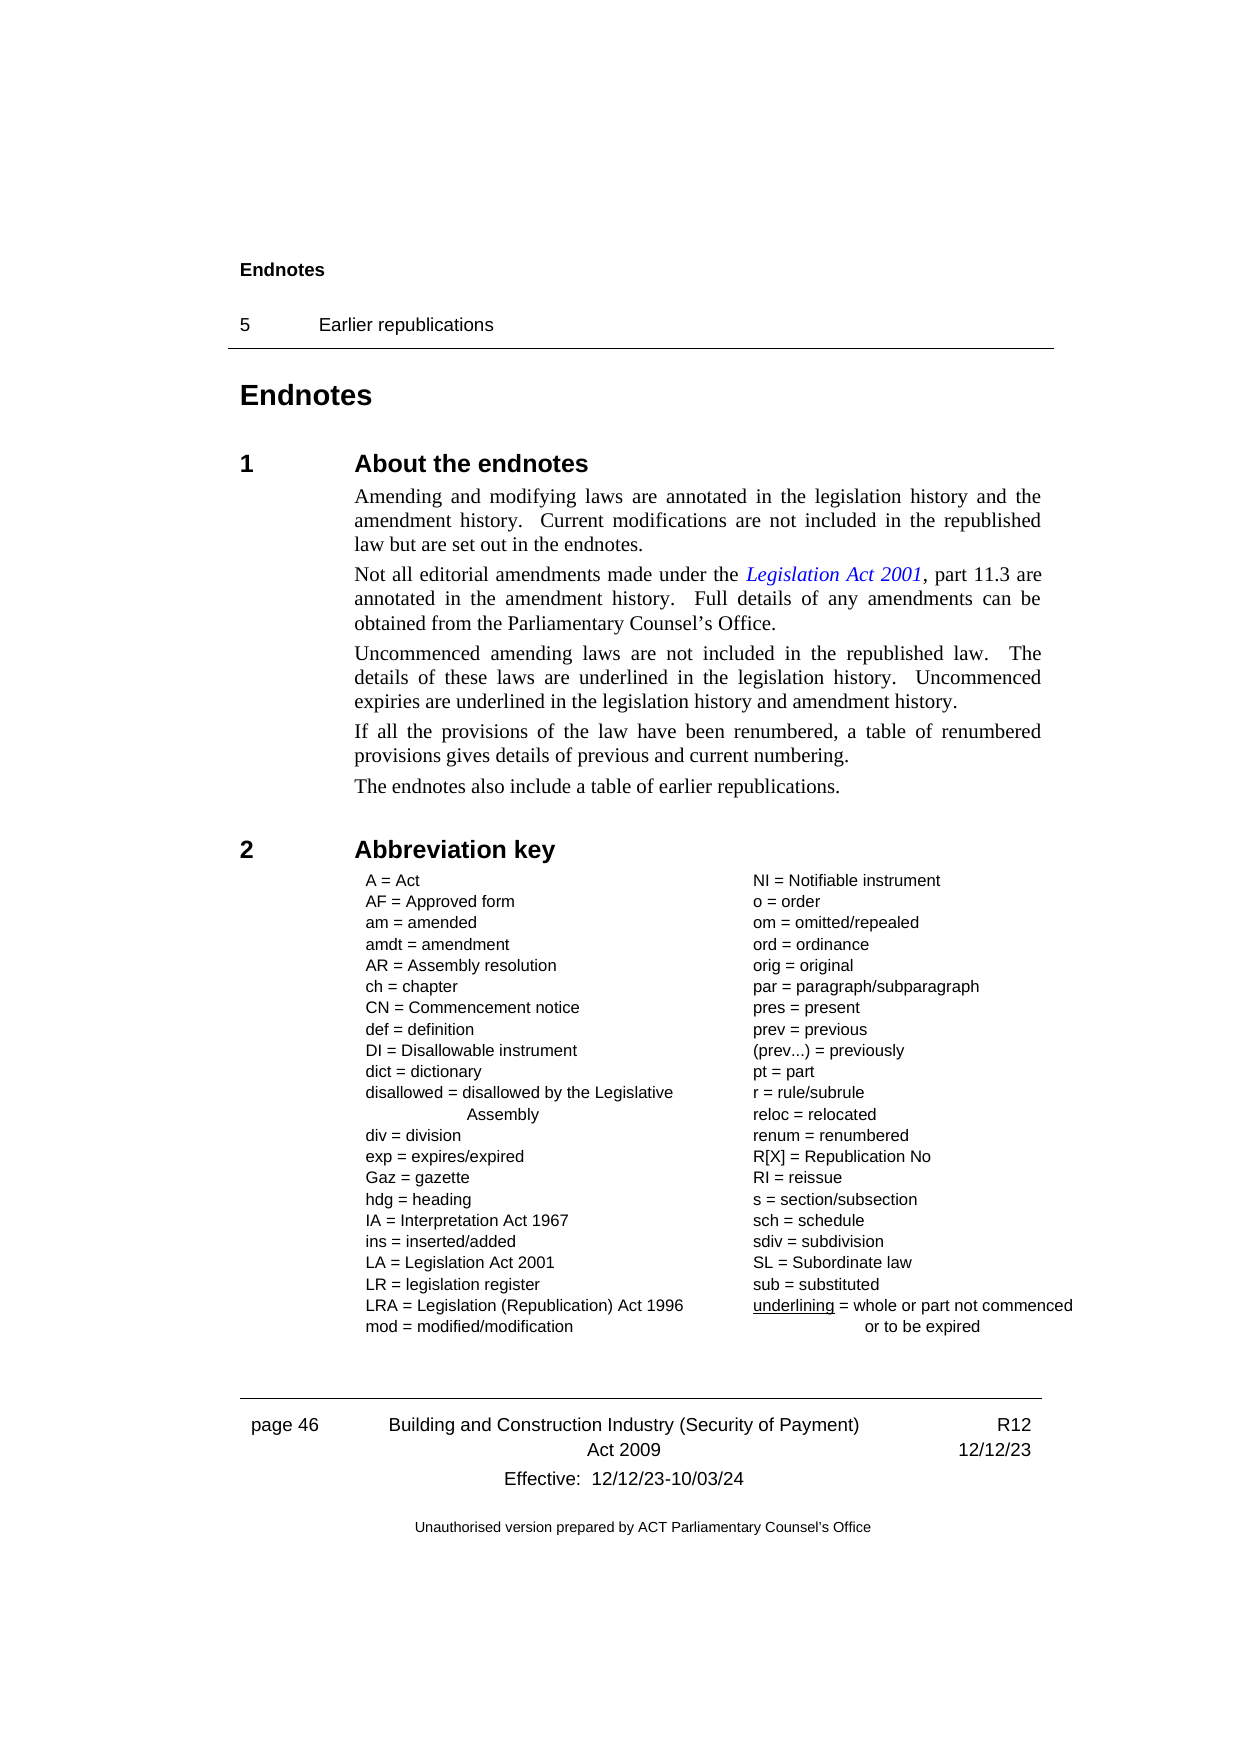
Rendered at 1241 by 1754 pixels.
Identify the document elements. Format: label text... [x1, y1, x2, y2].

table_cell IA = Interpretation Act 1967 [354, 1209, 742, 1230]
text The endnotes also include a table of earlier republications. [354, 773, 1042, 798]
table_cell mod = modified/modification [354, 1315, 742, 1336]
table_cell AF = Approved form [354, 890, 742, 911]
table_cell (prev...) = previously [742, 1039, 1122, 1060]
table_cell LRA = Legislation (Republication) Act 1996 [354, 1294, 742, 1315]
table_cell pt = part [742, 1060, 1122, 1081]
table_cell o = order [742, 890, 1122, 911]
table_cell def = definition [354, 1018, 742, 1039]
table_cell renum = renumbered [742, 1124, 1122, 1145]
text Uncommenced amending laws are not included in the republished law. The details of these laws are underlined in the legislation history. Uncommenced expiries are underlined in the legislation history and amendment history. [354, 641, 1042, 713]
table_cell par = paragraph/subparagraph [742, 975, 1122, 996]
text Amending and modifying laws are annotated in the legislation history and the amendment history. Current modifications are not included in the republished law but are set out in the endnotes. [354, 484, 1042, 556]
text 1 About the endnotes [239, 449, 1042, 478]
table_cell underlining = whole or part not commenced [742, 1294, 1122, 1315]
table_cell sub = substituted [742, 1273, 1122, 1294]
table_cell RI = reissue [742, 1166, 1122, 1187]
text If all the provisions of the law have been renumbered, a table of renumbered provisions gives details of previous and current numbering. [354, 719, 1042, 767]
table_cell am = amended [354, 911, 742, 932]
table_cell ins = inserted/added [354, 1230, 742, 1251]
table_cell SL = Subordinate law [742, 1251, 1122, 1272]
table_cell sch = schedule [742, 1209, 1122, 1230]
table_cell dict = dictionary [354, 1060, 742, 1081]
text Endnotes [239, 378, 1042, 411]
table_cell s = section/subsection [742, 1188, 1122, 1209]
table_cell CN = Commencement notice [354, 996, 742, 1017]
table_cell Assembly [354, 1103, 742, 1124]
table_cell orig = original [742, 954, 1122, 975]
table_cell disallowed = disallowed by the Legislative [354, 1081, 742, 1102]
table_cell exp = expires/expired [354, 1145, 742, 1166]
table_cell sdiv = subdivision [742, 1230, 1122, 1251]
table_cell om = omitted/repealed [742, 911, 1122, 932]
table_cell reloc = relocated [742, 1103, 1122, 1124]
table_header NI = Notifiable instrument [742, 869, 1122, 890]
table_cell pres = present [742, 996, 1122, 1017]
table_cell or to be expired [742, 1315, 1122, 1336]
table_cell LA = Legislation Act 2001 [354, 1251, 742, 1272]
table_cell hdg = heading [354, 1188, 742, 1209]
text Not all editorial amendments made under the Legislation Act 2001, part 11.3 are annotated in the amendment history. Full details of any amendments can be obtained from the Parliamentary Counsel’s Office. [354, 562, 1042, 634]
table_cell ord = ordinance [742, 933, 1122, 954]
table_cell LR = legislation register [354, 1273, 742, 1294]
table_cell R[X] = Republication No [742, 1145, 1122, 1166]
table_header A = Act [354, 869, 742, 890]
table_cell prev = previous [742, 1018, 1122, 1039]
table_cell div = division [354, 1124, 742, 1145]
table_cell amdt = amendment [354, 933, 742, 954]
table_cell r = rule/subrule [742, 1081, 1122, 1102]
table_cell Gaz = gazette [354, 1166, 742, 1187]
table_cell AR = Assembly resolution [354, 954, 742, 975]
text 2 Abbreviation key [239, 835, 1042, 864]
table_cell ch = chapter [354, 975, 742, 996]
table_cell DI = Disallowable instrument [354, 1039, 742, 1060]
